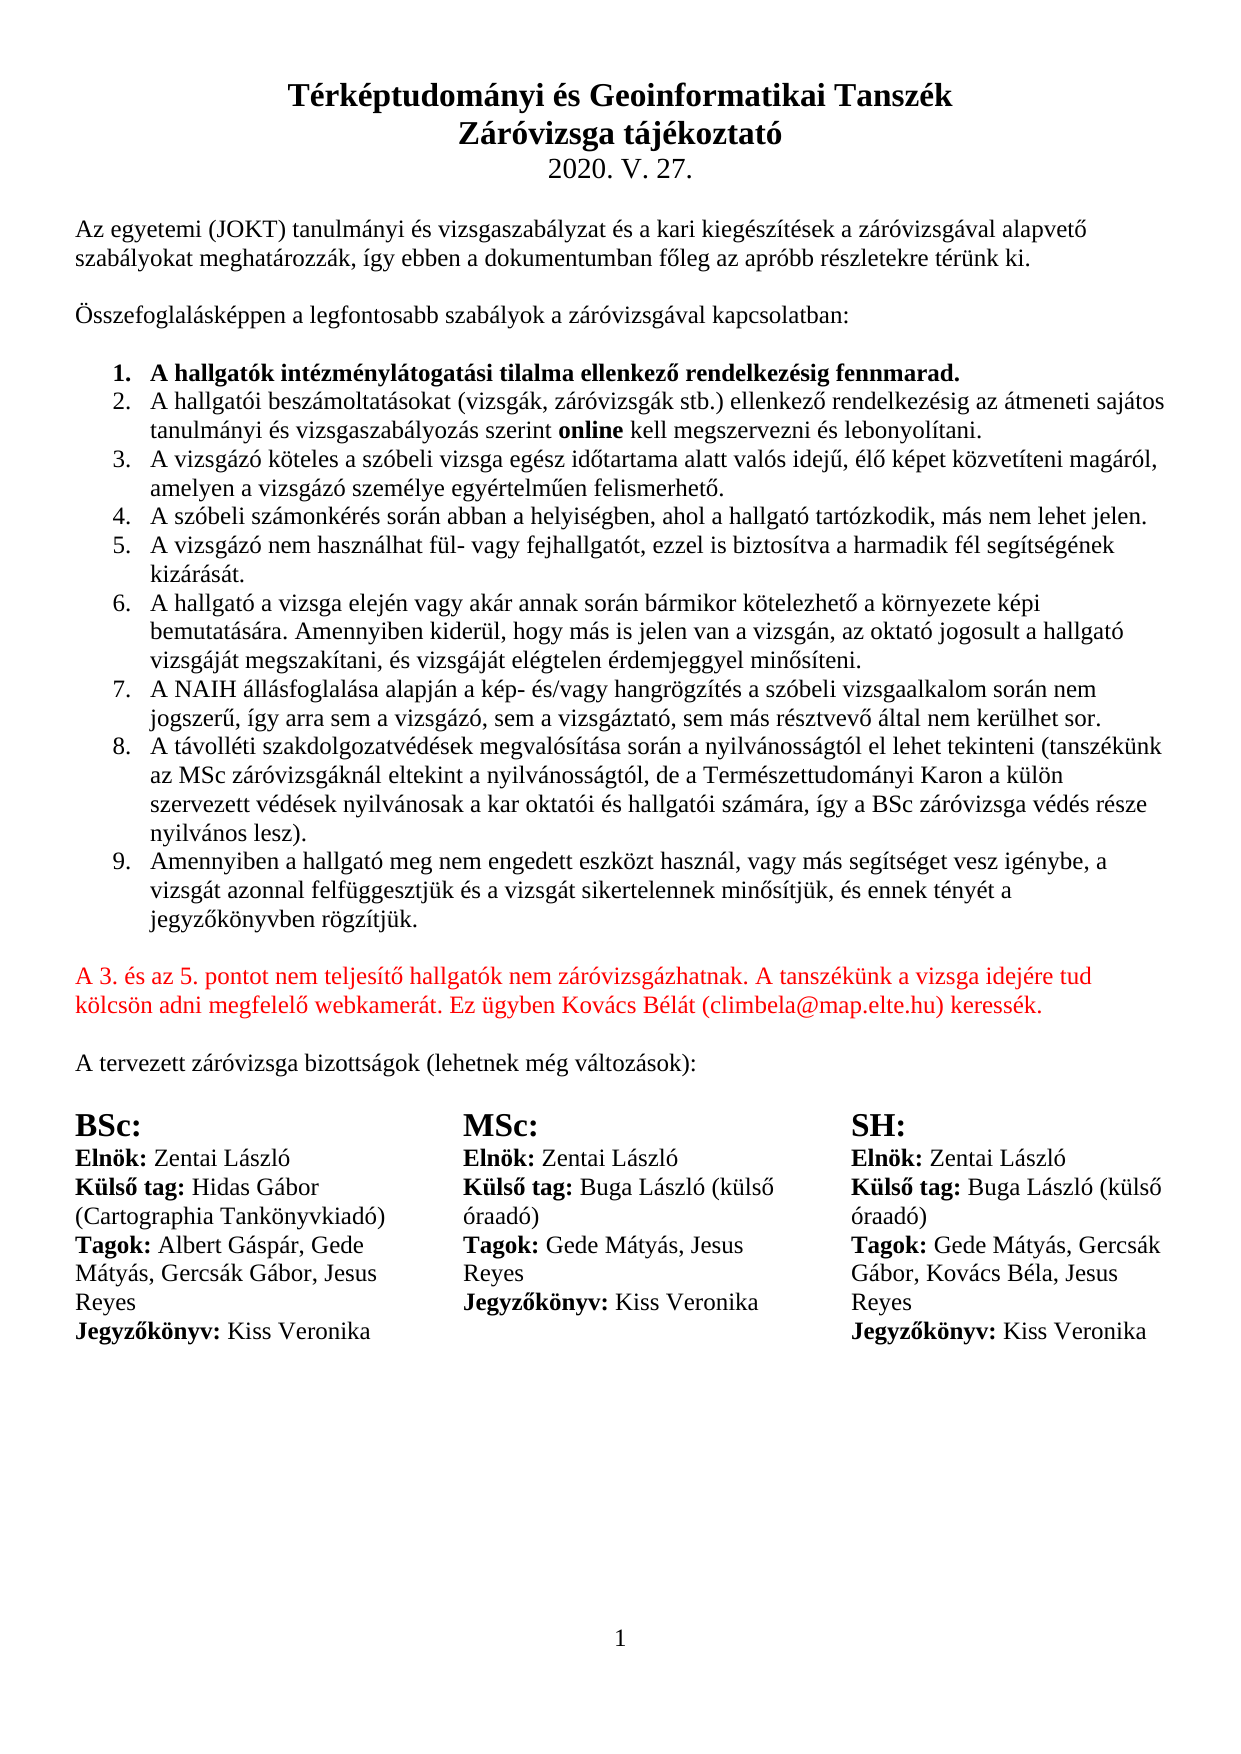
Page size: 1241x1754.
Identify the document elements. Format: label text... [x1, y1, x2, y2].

text Térképtudományi és Geoinformatikai Tanszék [75, 75, 1165, 113]
text Tagok: Gede Mátyás, Gercsák Gábor, Kovács Béla, Jesus Reyes [851, 1230, 1165, 1316]
text Külső tag: Buga László (külső óraadó) [851, 1172, 1165, 1230]
list Amennyiben a hallgató meg nem engedett eszközt használ, vagy más segítséget vesz igénybe, a vizsgát azonnal felfüggesztjük és a vizsgát sikertelennek minősítjük, és ennek tényét a jegyzőkönyvben rögzítjük. [112, 846, 1165, 933]
text Jegyzőkönyv: Kiss Veronika [75, 1316, 389, 1345]
text Záróvizsga tájékoztató [75, 113, 1165, 152]
text 2020. V. 27. [75, 152, 1165, 185]
text Elnök: Zentai László [75, 1143, 389, 1172]
text Jegyzőkönyv: Kiss Veronika [463, 1287, 777, 1316]
text Külső tag: Hidas Gábor (Cartographia Tankönyvkiadó) [75, 1172, 389, 1230]
list A hallgatók intézménylátogatási tilalma ellenkező rendelkezésig fennmarad. [112, 358, 1165, 386]
text Külső tag: Buga László (külső óraadó) [463, 1172, 777, 1230]
list A szóbeli számonkérés során abban a helyiségben, ahol a hallgató tartózkodik, más nem lehet jelen. [112, 501, 1165, 530]
text Összefoglalásképpen a legfontosabb szabályok a záróvizsgával kapcsolatban: [75, 300, 1165, 329]
list A NAIH állásfoglalása alapján a kép- és/vagy hangrögzítés a szóbeli vizsgaalkalom során nem jogszerű, így arra sem a vizsgázó, sem a vizsgáztató, sem más résztvevő által nem kerülhet sor. [112, 674, 1165, 731]
text Elnök: Zentai László [463, 1143, 777, 1172]
text MSc: [463, 1105, 777, 1143]
text SH: [851, 1105, 1165, 1143]
list A hallgatói beszámoltatásokat (vizsgák, záróvizsgák stb.) ellenkező rendelkezésig az átmeneti sajátos tanulmányi és vizsgaszabályozás szerint online kell megszervezni és lebonyolítani. [112, 386, 1165, 444]
text Tagok: Gede Mátyás, Jesus Reyes [463, 1230, 777, 1287]
text Tagok: Albert Gáspár, Gede Mátyás, Gercsák Gábor, Jesus Reyes [75, 1230, 389, 1316]
text Elnök: Zentai László [851, 1143, 1165, 1172]
list A vizsgázó nem használhat fül- vagy fejhallgatót, ezzel is biztosítva a harmadik fél segítségének kizárását. [112, 530, 1165, 588]
list A vizsgázó köteles a szóbeli vizsga egész időtartama alatt valós idejű, élő képet közvetíteni magáról, amelyen a vizsgázó személye egyértelműen felismerhető. [112, 444, 1165, 501]
list A távolléti szakdolgozatvédések megvalósítása során a nyilvánosságtól el lehet tekinteni (tanszékünk az MSc záróvizsgáknál eltekint a nyilvánosságtól, de a Természettudományi Karon a külön szervezett védések nyilvánosak a kar oktatói és hallgatói számára, így a BSc záróvizsga védés része nyilvános lesz). [112, 731, 1165, 846]
text BSc: [75, 1105, 389, 1143]
text Az egyetemi (JOKT) tanulmányi és vizsgaszabályzat és a kari kiegészítések a záróvizsgával alapvető szabályokat meghatározzák, így ebben a dokumentumban főleg az apróbb részletekre térünk ki. [75, 214, 1165, 271]
list A hallgató a vizsga elején vagy akár annak során bármikor kötelezhető a környezete képi bemutatására. Amennyiben kiderül, hogy más is jelen van a vizsgán, az oktató jogosult a hallgató vizsgáját megszakítani, és vizsgáját elégtelen érdemjeggyel minősíteni. [112, 588, 1165, 674]
text A 3. és az 5. pontot nem teljesítő hallgatók nem záróvizsgázhatnak. A tanszékünk a vizsga idejére tud kölcsön adni megfelelő webkamerát. Ez ügyben Kovács Bélát (climbela@map.elte.hu) keressék. [75, 961, 1165, 1019]
text A tervezett záróvizsga bizottságok (lehetnek még változások): [75, 1048, 1165, 1076]
text Jegyzőkönyv: Kiss Veronika [851, 1316, 1165, 1345]
